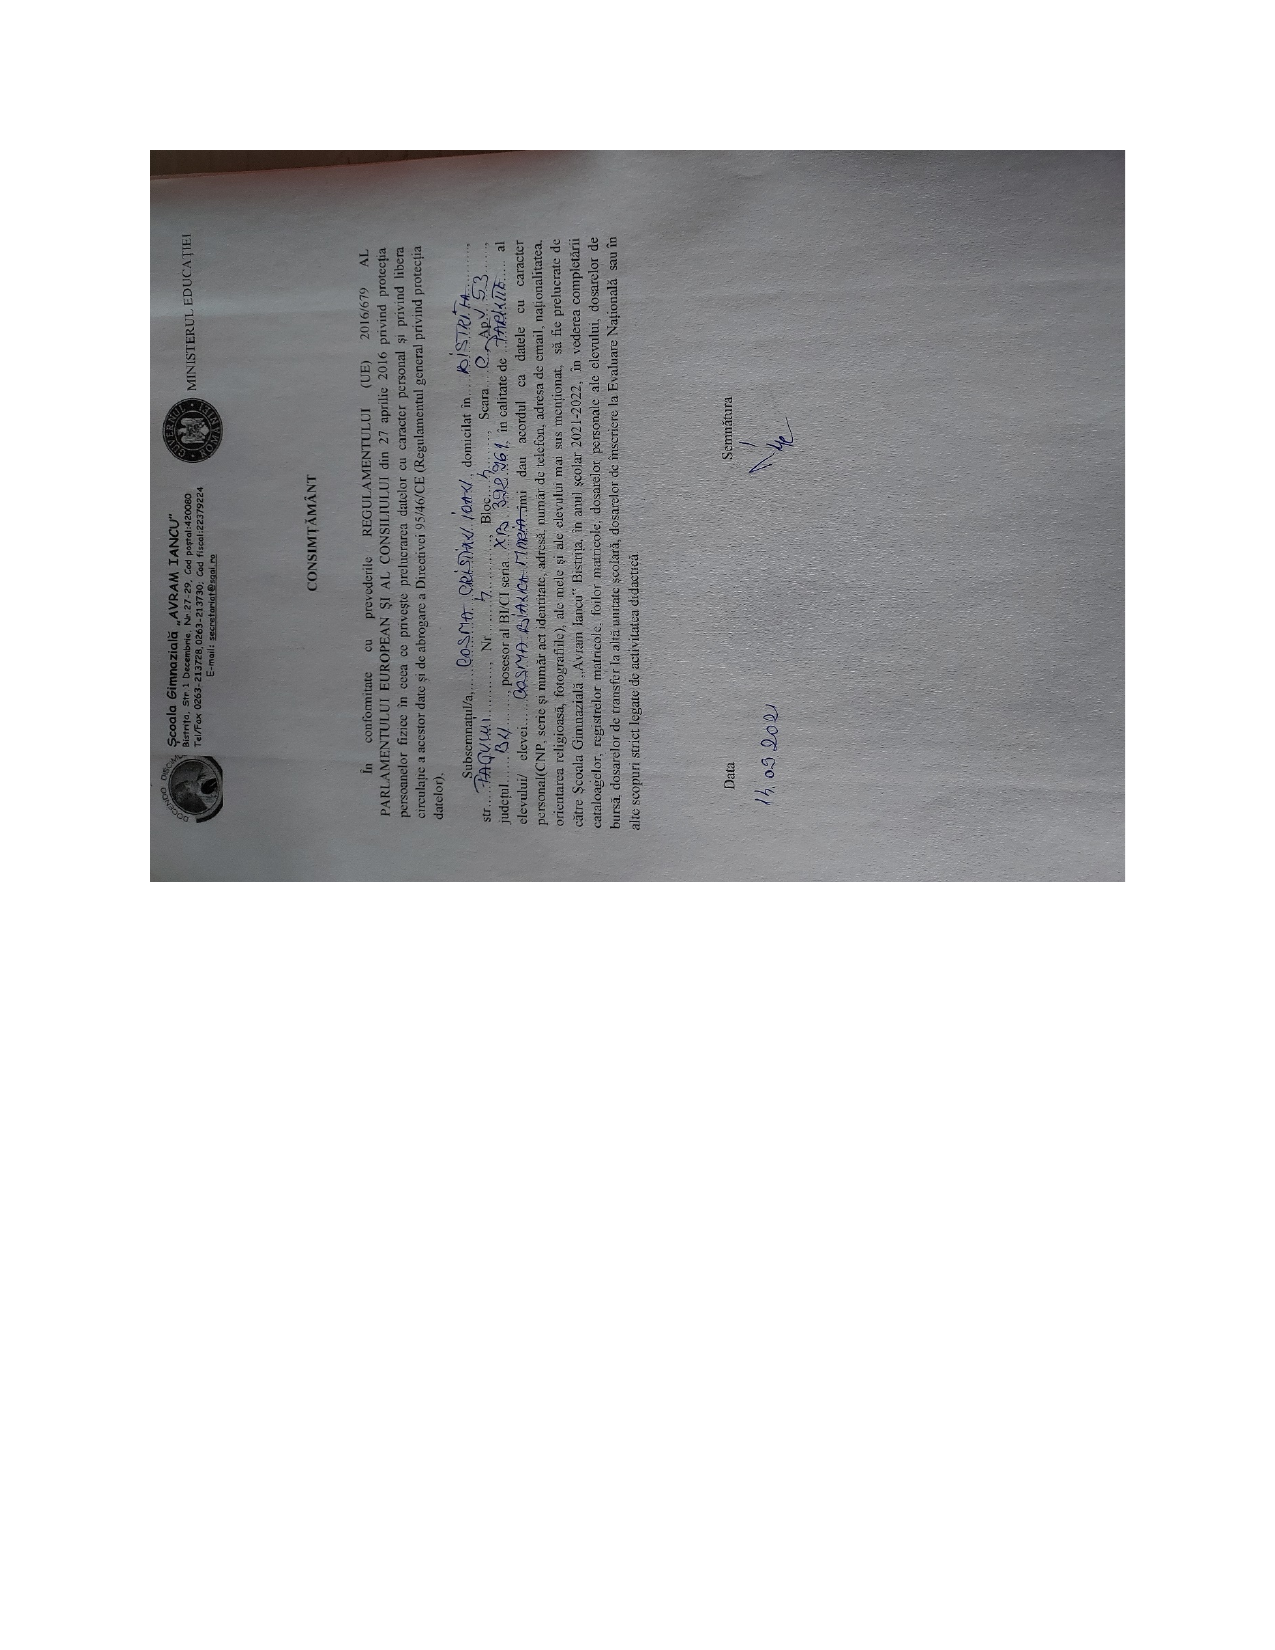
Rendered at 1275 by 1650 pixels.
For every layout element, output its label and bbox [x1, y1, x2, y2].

picture [150, 150, 1125, 882]
